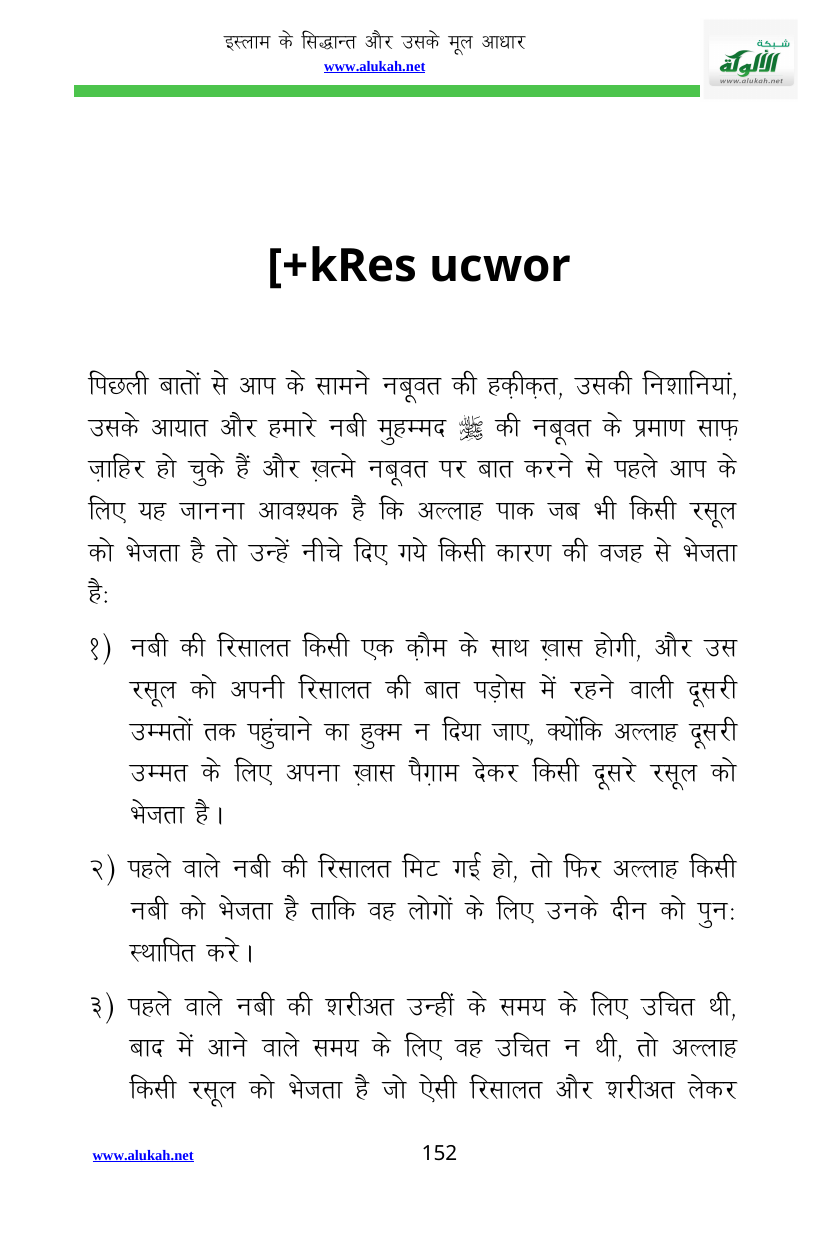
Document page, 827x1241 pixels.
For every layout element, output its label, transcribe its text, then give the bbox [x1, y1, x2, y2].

text 1½ uch dh fjlkyr fdlh ,d d+kSe ds lkFk [+kkl gksxh] vkSj ml jlwy dks viuh fjlkyr dh ckr iM+ksl esa jgus okyh nwljh mEerksa rd igqapkus dk gqDe u fn;k tk,] D;ksafd vYykg nwljh mEer ds fy, viuk [+kkl iSx+ke nsdj fdlh nwljs jlwy dks Hkstrk gSA [89, 624, 738, 833]
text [89, 983, 738, 1108]
text [+kRes ucwor [89, 232, 738, 294]
text 2½ igys okys uch dh fjlkyr feV xbZ gks] rks fQj vYykg fdlh uch dks Hkstrk gS rkfd og yksxksa ds fy, muds nhu dks iqu% LFkkfir djsA [89, 845, 738, 970]
text fiNyh ckrksa ls vki ds lkeus ucwor dh gd+hd+r] mldh fu’kkfu;ka] mlds vk;kr vkSj gekjs uch eqgEen dh ucwor ds izek.k lkQ+ t+kfgj gks pqds gSa vkSj [+kRes ucwor ij ckr djus ls igys vki ds fy, ;g tkuuk vko’;d gS fd vYykg ikd tc Hkh fdlh jlwy dks Hkstrk gS rks mUgsa uhps fn, x;s fdlh dkj.k dh otg ls Hkstrk gS% [89, 362, 738, 612]
